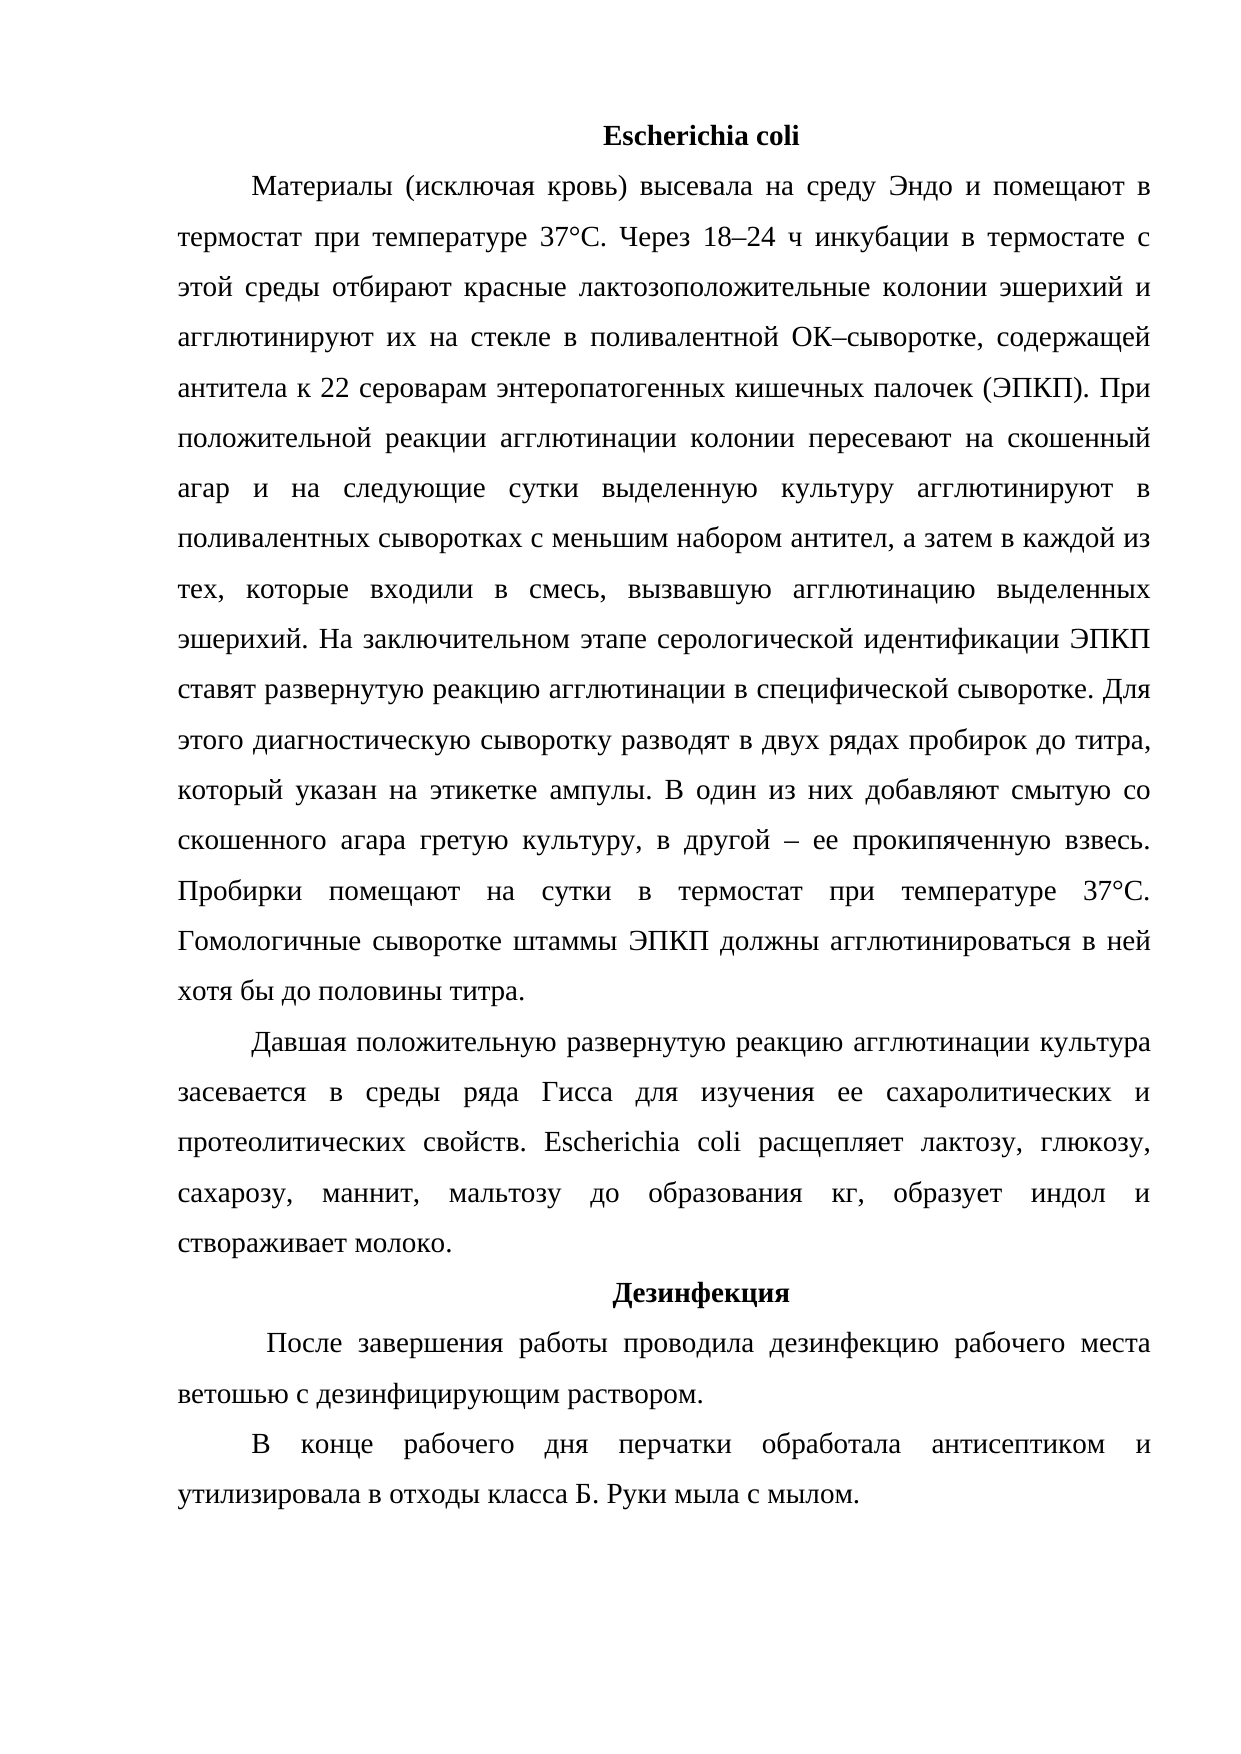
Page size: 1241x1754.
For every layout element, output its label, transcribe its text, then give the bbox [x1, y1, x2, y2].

text Давшая положительную развернутую реакцию агглютинации культура засевается в среды ряда Гисса для изучения ее сахаролитических и протеолитических свойств. Escherichia coli расщепляет лактозу, глюкозу, сахарозу, маннит, мальтозу до образования кг, образует индол и створаживает молоко. [177, 1024, 1152, 1258]
text Дезинфекция [177, 1275, 1152, 1309]
text В конце рабочего дня перчатки обработала антисептиком и утилизировала в отходы класса Б. Руки мыла с мылом. [177, 1426, 1152, 1510]
text После завершения работы проводила дезинфекцию рабочего места ветошью с дезинфицирующим раствором. [177, 1326, 1152, 1409]
text Escherichia coli [177, 118, 1152, 152]
text Материалы (исключая кровь) высевала на среду Эндо и помещают в термостат при температуре 37°С. Через 18–24 ч инкубации в термостате с этой среды отбирают красные лактозоположительные колонии эшерихий и агглютинируют их на стекле в поливалентной ОК–сыворотке, содержащей антитела к 22 сероварам энтеропатогенных кишечных палочек (ЭПКП). При положительной реакции агглютинации колонии пересевают на скошенный агар и на следующие сутки выделенную культуру агглютинируют в поливалентных сыворотках с меньшим набором антител, а затем в каждой из тех, которые входили в смесь, вызвавшую агглютинацию выделенных эшерихий. На заключительном этапе серологической идентификации ЭПКП ставят развернутую реакцию агглютинации в специфической сыворотке. Для этого диагностическую сыворотку разводят в двух рядах пробирок до титра, который указан на этикетке ампулы. В один из них добавляют смытую со скошенного агара гретую культуру, в другой – ее прокипяченную взвесь. Пробирки помещают на сутки в термостат при температуре 37°С. Гомологичные сыворотке штаммы ЭПКП должны агглютинироваться в ней хотя бы до половины титра. [177, 168, 1152, 1007]
